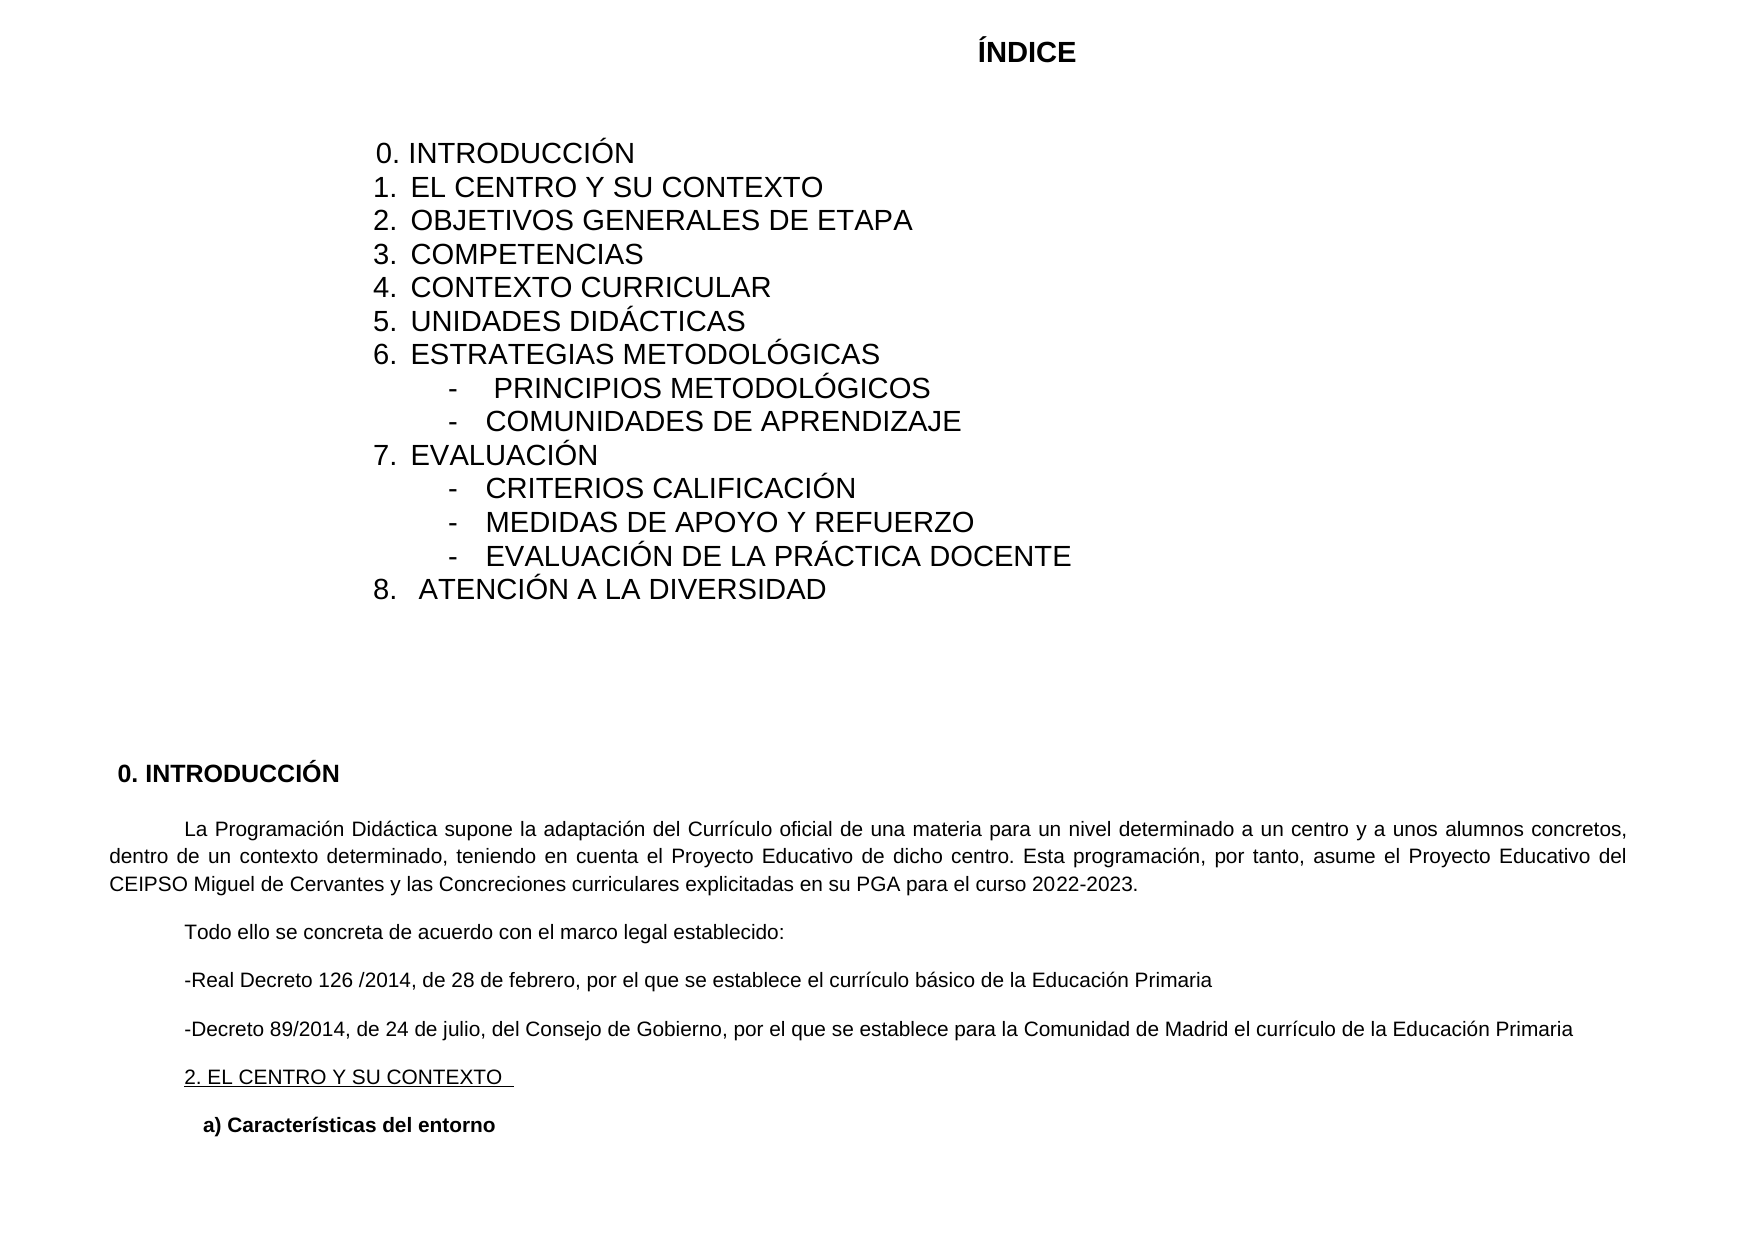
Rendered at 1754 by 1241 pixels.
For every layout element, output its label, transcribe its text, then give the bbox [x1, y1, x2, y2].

list COMPETENCIAS [373, 237, 1718, 270]
text 2. EL CENTRO Y SU CONTEXTO [109, 1065, 1630, 1089]
list EVALUACIÓN [373, 438, 1718, 471]
list UNIDADES DIDÁCTICAS [373, 304, 1718, 337]
text 0. INTRODUCCIÓN [335, 136, 1718, 169]
text La Programación Didáctica supone la adaptación del Currículo oficial de una materia para un nivel determinado a un centro y a unos alumnos concretos, dentro de un contexto determinado, teniendo en cuenta el Proyecto Educativo de dicho centro. Esta programación, por tanto, asume el Proyecto Educativo del CEIPSO Miguel de Cervantes y las Concreciones curriculares explicitadas en su PGA para el curso 2022-2023. [109, 816, 1630, 895]
text ÍNDICE [260, 35, 1718, 69]
list COMUNIDADES DE APRENDIZAJE [448, 404, 1718, 438]
list EL CENTRO Y SU CONTEXTO [373, 169, 1718, 203]
list EVALUACIÓN DE LA PRÁCTICA DOCENTE [448, 538, 1718, 572]
text -Decreto 89/2014, de 24 de julio, del Consejo de Gobierno, por el que se establece para la Comunidad de Madrid el currículo de la Educación Primaria [109, 1016, 1630, 1040]
list ATENCIÓN A LA DIVERSIDAD [373, 572, 1718, 606]
text 0. INTRODUCCIÓN [110, 759, 1718, 788]
list CRITERIOS CALIFICACIÓN [448, 471, 1718, 505]
list MEDIDAS DE APOYO Y REFUERZO [448, 505, 1718, 538]
text Todo ello se concreta de acuerdo con el marco legal establecido: [109, 920, 1630, 944]
text a) Características del entorno [129, 1113, 1718, 1137]
list OBJETIVOS GENERALES DE ETAPA [373, 203, 1718, 237]
list CONTEXTO CURRICULAR [373, 270, 1718, 304]
list ESTRATEGIAS METODOLÓGICAS [373, 337, 1718, 371]
text -Real Decreto 126 /2014, de 28 de febrero, por el que se establece el currículo básico de la Educación Primaria [109, 968, 1630, 992]
list PRINCIPIOS METODOLÓGICOS [448, 371, 1718, 404]
